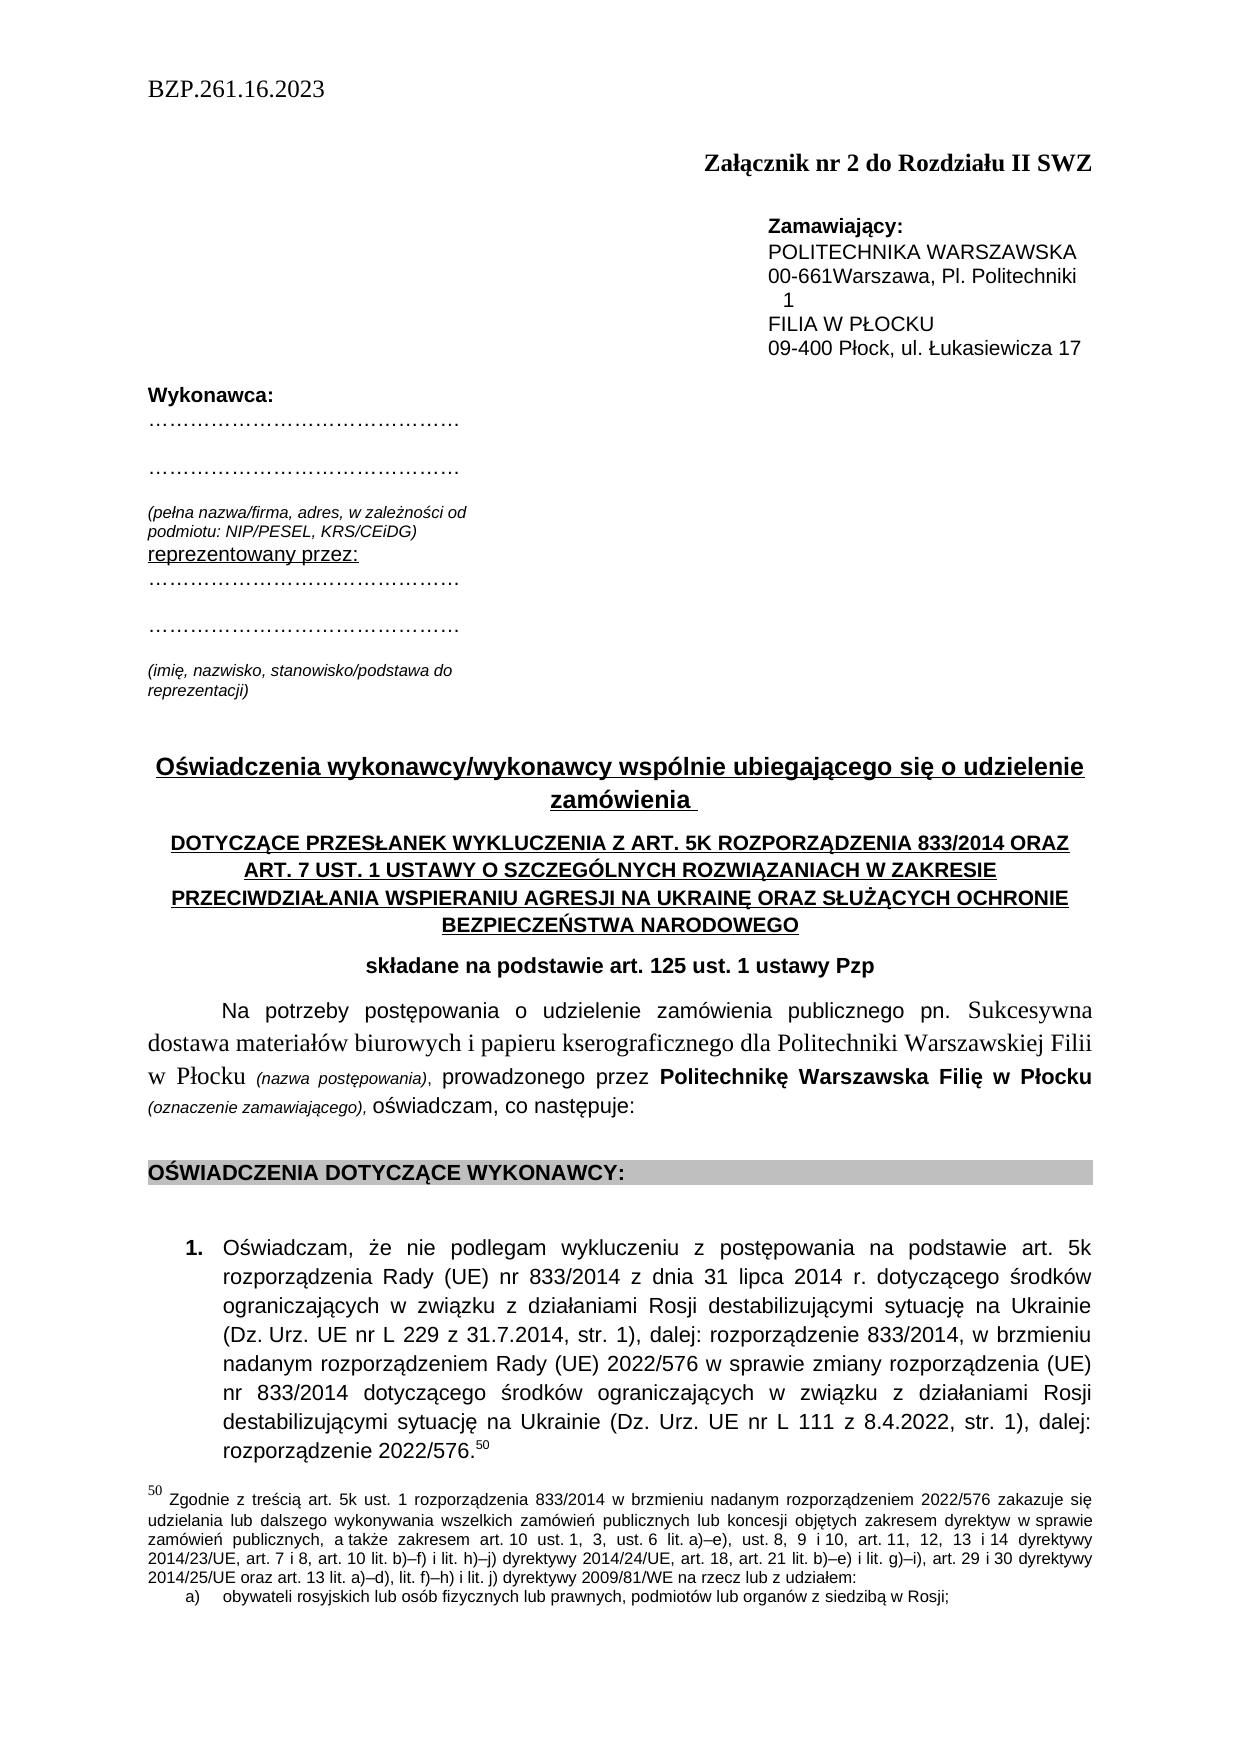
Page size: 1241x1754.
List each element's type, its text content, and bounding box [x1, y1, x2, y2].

list Oświadczam, że nie podlegam wykluczeniu z postępowania na podstawie art. 5k rozporządzenia Rady (UE) nr 833/2014 z dnia 31 lipca 2014 r. dotyczącego środków ograniczających w związku z działaniami Rosji destabilizującymi sytuację na Ukrainie (Dz. Urz. UE nr L 229 z 31.7.2014, str. 1), dalej: rozporządzenie 833/2014, w brzmieniu nadanym rozporządzeniem Rady (UE) 2022/576 w sprawie zmiany rozporządzenia (UE) nr 833/2014 dotyczącego środków ograniczających w związku z działaniami Rosji destabilizującymi sytuację na Ukrainie (Dz. Urz. UE nr L 111 z 8.4.2022, str. 1), dalej: rozporządzenie 2022/576. [185, 1235, 1093, 1463]
text reprezentowany przez: [148, 541, 1093, 565]
text OŚWIADCZENIA DOTYCZĄCE WYKONAWCY: [148, 1160, 1093, 1185]
text POLITECHNIKA WARSZAWSKA [768, 239, 1093, 263]
text DOTYCZĄCE PRZESŁANEK WYKLUCZENIA Z ART. 5K ROZPORZĄDZENIA 833/2014 ORAZ ART. 7 UST. 1 USTAWY o szczególnych rozwiązaniach w zakresie przeciwdziałania wspieraniu agresji na Ukrainę oraz służących ochronie bezpieczeństwa narodowego [148, 831, 1093, 937]
text 00-661Warszawa, Pl. Politechniki 1 [768, 263, 1093, 311]
text ……………………………………………………………………………… [148, 565, 472, 637]
text (pełna nazwa/firma, adres, w zależności od podmiotu: NIP/PESEL, KRS/CEiDG) [148, 503, 472, 541]
text Na potrzeby postępowania o udzielenie zamówienia publicznego pn. (nazwa postępowania), prowadzonego przez Politechnikę Warszawska Filię w Płocku (oznaczenie zamawiającego), oświadczam, co następuje: [148, 995, 1093, 1118]
text Załącznik nr 2 do Rozdziału II SWZ [148, 148, 1093, 176]
text 09-400 Płock, ul. Łukasiewicza 17 [768, 335, 1093, 359]
text Zamawiający: [694, 214, 1093, 238]
text (imię, nazwisko, stanowisko/podstawa do reprezentacji) [148, 661, 472, 699]
text Wykonawca: [148, 383, 1093, 407]
text składane na podstawie art. 125 ust. 1 ustawy Pzp [148, 953, 1093, 978]
text FILIA W PŁOCKU [768, 311, 1093, 335]
text ……………………………………………………………………………… [148, 407, 472, 479]
text Oświadczenia wykonawcy/wykonawcy wspólnie ubiegającego się o udzielenie zamówienia [148, 752, 1093, 814]
